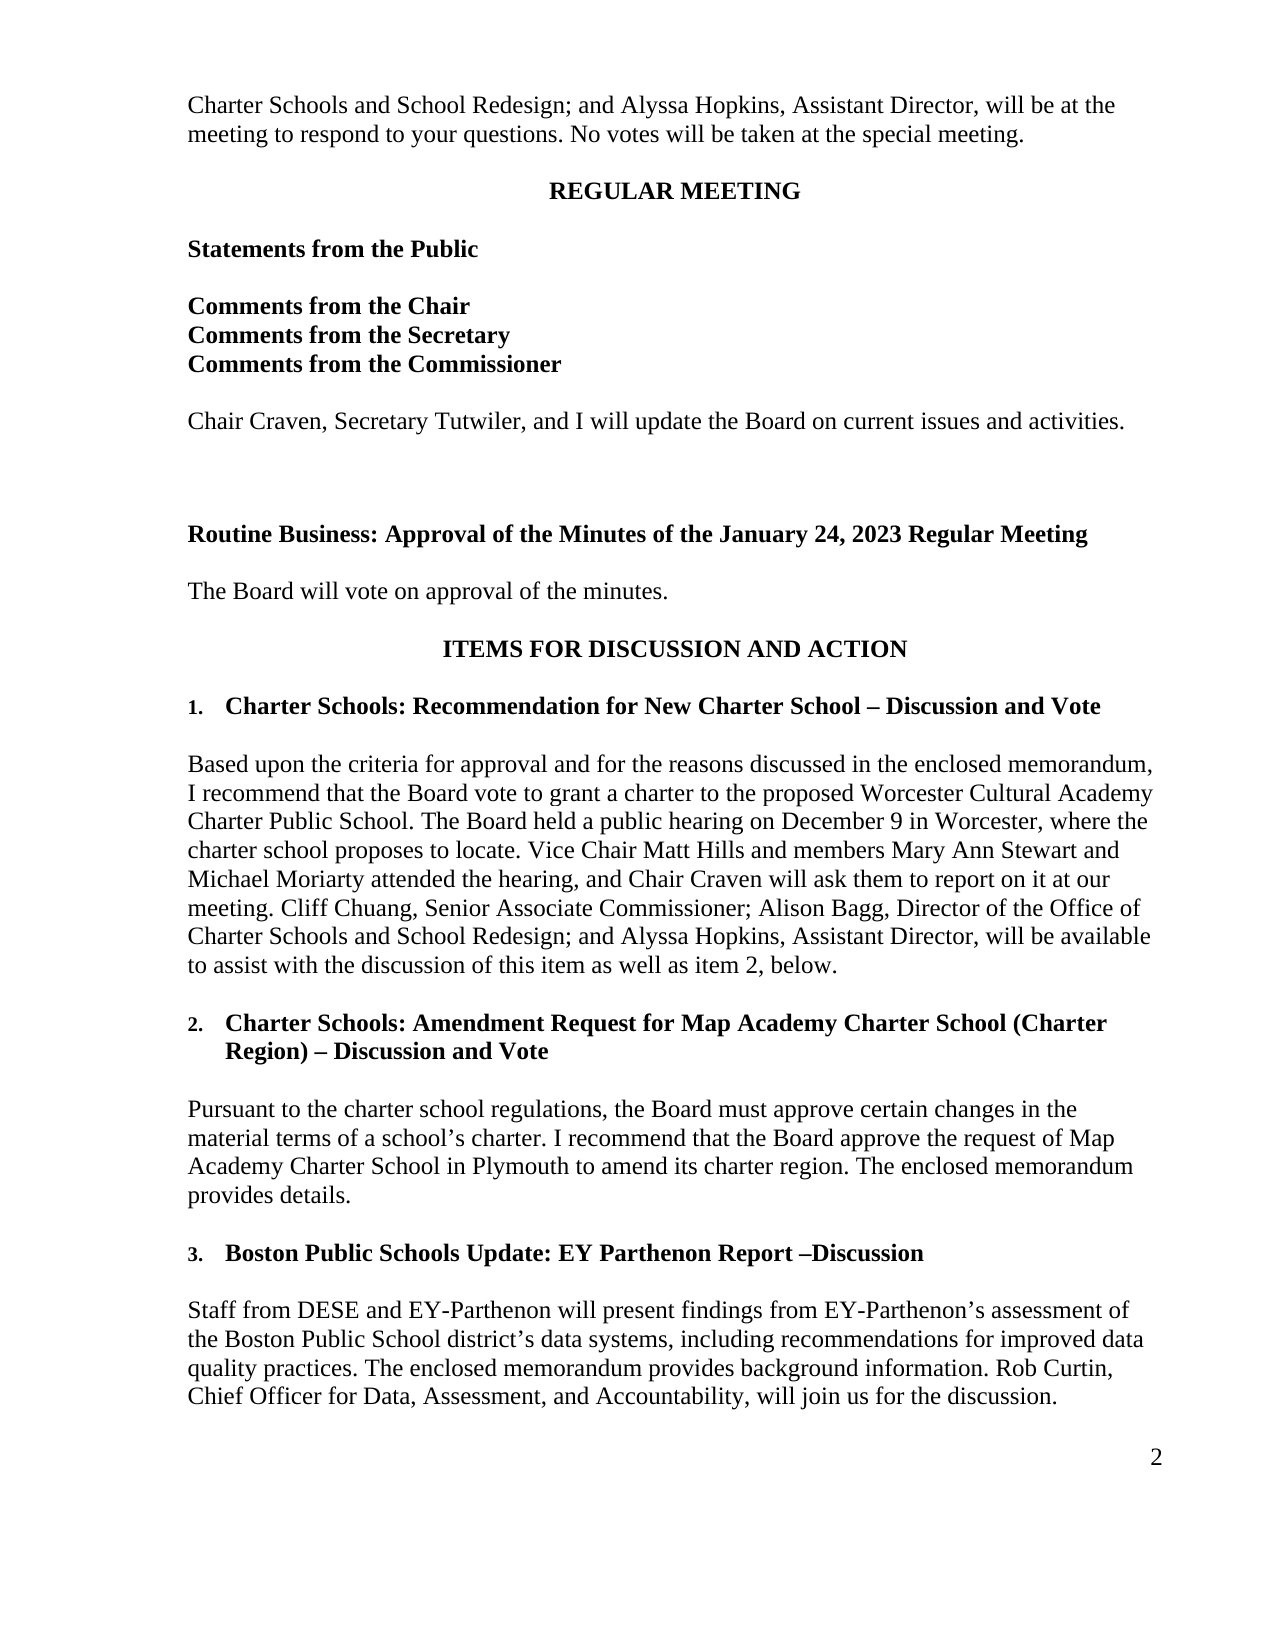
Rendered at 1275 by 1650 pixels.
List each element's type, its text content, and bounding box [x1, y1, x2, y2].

text The Board will vote on approval of the minutes. [187, 576, 1162, 605]
text Staff from DESE and EY-Parthenon will present findings from EY-Parthenon’s assessment of the Boston Public School district’s data systems, including recommendations for improved data quality practices. The enclosed memorandum provides background information. Rob Curtin, Chief Officer for Data, Assessment, and Accountability, will join us for the discussion. [187, 1295, 1162, 1410]
list Charter Schools: Recommendation for New Charter School – Discussion and Vote [187, 691, 1162, 720]
text REGULAR MEETING [187, 176, 1162, 205]
text Routine Business: Approval of the Minutes of the January 24, 2023 Regular Meeting [187, 519, 1162, 548]
text Pursuant to the charter school regulations, the Board must approve certain changes in the material terms of a school’s charter. I recommend that the Board approve the request of Map Academy Charter School in Plymouth to amend its charter region. The enclosed memorandum provides details. [187, 1094, 1162, 1209]
text Based upon the criteria for approval and for the reasons discussed in the enclosed memorandum, I recommend that the Board vote to grant a charter to the proposed Worcester Cultural Academy Charter Public School. The Board held a public hearing on December 9 in Worcester, where the charter school proposes to locate. Vice Chair Matt Hills and members Mary Ann Stewart and Michael Moriarty attended the hearing, and Chair Craven will ask them to report on it at our meeting. Cliff Chuang, Senior Associate Commissioner; Alison Bagg, Director of the Office of Charter Schools and School Redesign; and Alyssa Hopkins, Assistant Director, will be available to assist with the discussion of this item as well as item 2, below. [187, 749, 1162, 979]
text Chair Craven, Secretary Tutwiler, and I will update the Board on current issues and activities. [187, 406, 1162, 435]
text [187, 90, 1162, 147]
text Comments from the Chair [187, 291, 1162, 320]
text Comments from the Commissioner [187, 349, 1162, 377]
list Boston Public Schools Update: EY Parthenon Report –Discussion [187, 1238, 1162, 1266]
list Comments from the Secretary [187, 320, 1162, 349]
list Charter Schools: Amendment Request for Map Academy Charter School (Charter Region) – Discussion and Vote [187, 1008, 1162, 1065]
text ITEMS FOR DISCUSSION AND ACTION [187, 634, 1162, 663]
text Statements from the Public [187, 234, 1162, 262]
